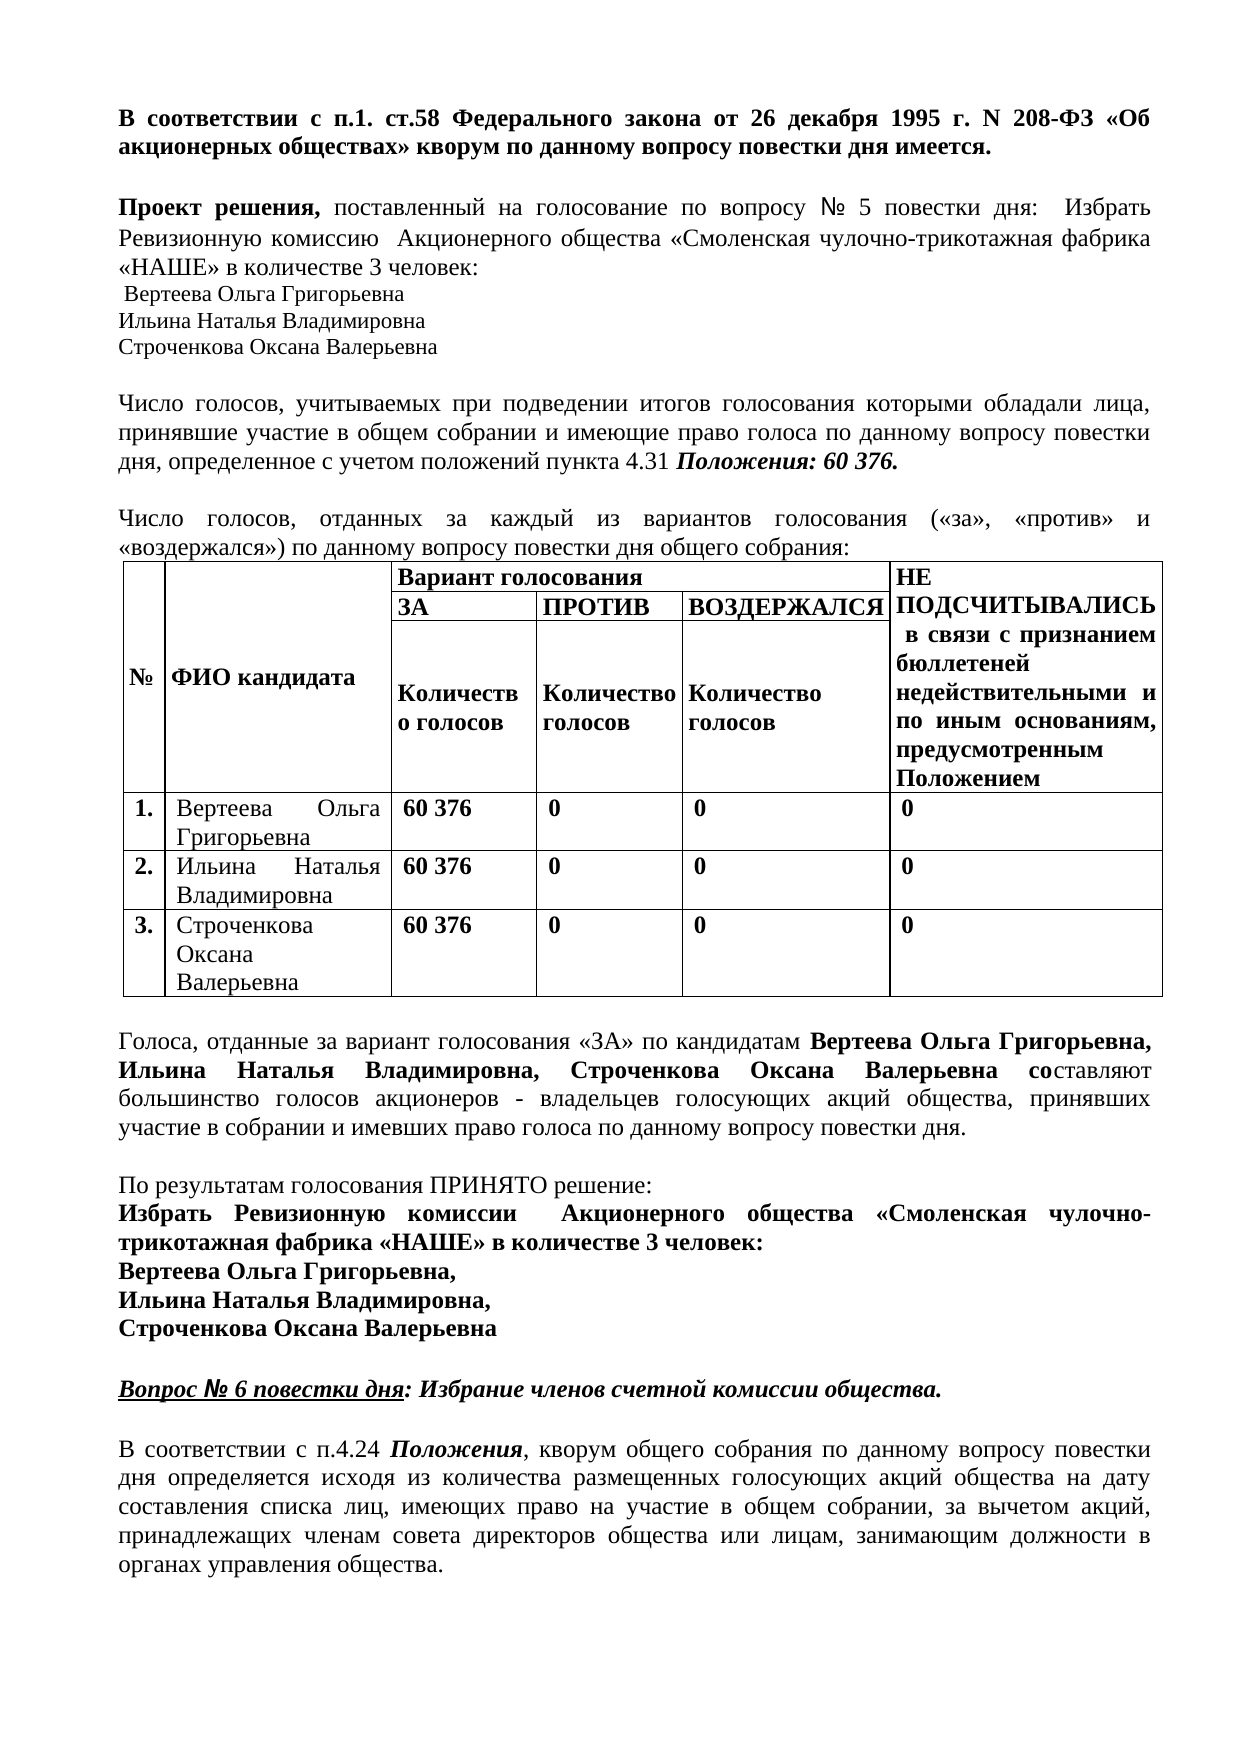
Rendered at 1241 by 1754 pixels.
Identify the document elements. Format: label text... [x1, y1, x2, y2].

table_header Вариант голосования [392, 562, 889, 591]
table_cell 0 [891, 793, 1162, 850]
text В соответствии с п.4.24 Положения, кворум общего собрания по данному вопросу повестки дня определяется исходя из количества размещенных голосующих акций общества на дату составления списка лиц, имеющих право на участие в общем собрании, за вычетом акций, принадлежащих членам совета директоров общества или лицам, занимающим должности в органах управления общества. [118, 1434, 1152, 1577]
text Вертеева Ольга Григорьевна [118, 280, 1152, 307]
table_cell Количество голосов [537, 621, 682, 792]
text Избрать Ревизионную комиссии Акционерного общества «Смоленская чулочно-трикотажная фабрика «НАШЕ» в количестве 3 человек: [118, 1198, 1152, 1256]
table_cell 60 376 [392, 851, 536, 909]
table_cell Вертеева Ольга Григорьевна [166, 793, 391, 850]
text Число голосов, учитываемых при подведении итогов голосования которыми обладали лица, принявшие участие в общем собрании и имеющие право голоса по данному вопросу повестки дня, определенное с учетом положений пункта 4.31 Положения: 60 376. [118, 388, 1152, 474]
table_cell ВОЗДЕРЖАЛСЯ [683, 592, 889, 620]
table_cell 2. [124, 851, 164, 909]
table_cell ПРОТИВ [537, 592, 682, 620]
table_cell 0 [683, 793, 889, 850]
table_cell 0 [537, 793, 682, 850]
table_cell 60 376 [392, 793, 536, 850]
text Голоса, отданные за вариант голосования «ЗА» по кандидатам Вертеева Ольга Григорьевна, Ильина Наталья Владимировна, Строченкова Оксана Валерьевна составляют большинство голосов акционеров - владельцев голосующих акций общества, принявших участие в собрании и имевших право голоса по данному вопросу повестки дня. [118, 1026, 1152, 1141]
table_cell Количество голосов [392, 621, 536, 792]
table_cell 3. [124, 910, 164, 996]
table_header НЕ ПОДСЧИТЫВАЛИСЬ в связи с признанием бюллетеней недействительными и по иным основаниям, предусмотренным Положением [891, 562, 1162, 792]
table_cell 60 376 [392, 910, 536, 996]
table_cell Количество голосов [683, 621, 889, 792]
text Строченкова Оксана Валерьевна [118, 1313, 1152, 1342]
text Число голосов, отданных за каждый из вариантов голосования («за», «против» и «воздержался») по данному вопросу повестки дня общего собрания: [118, 503, 1152, 561]
text По результатам голосования ПРИНЯТО решение: [118, 1170, 1152, 1198]
table_cell ЗА [392, 592, 536, 620]
table_cell Строченкова Оксана Валерьевна [166, 910, 391, 996]
text Строченкова Оксана Валерьевна [118, 333, 1152, 359]
text Ильина Наталья Владимировна, [118, 1285, 1152, 1313]
text Вопрос № 6 повестки дня: Избрание членов счетной комиссии общества. [118, 1371, 1152, 1405]
text Ильина Наталья Владимировна [118, 307, 1152, 333]
table_cell Ильина Наталья Владимировна [166, 851, 391, 909]
text В соответствии с п.1. ст.58 Федерального закона от 26 декабря 1995 г. N 208-ФЗ «Об акционерных обществах» кворум по данному вопросу повестки дня имеется. [118, 103, 1152, 160]
table_cell 1. [124, 793, 164, 850]
text Вертеева Ольга Григорьевна, [118, 1256, 1152, 1285]
table_header ФИО кандидата [166, 562, 391, 792]
table_header № [124, 562, 164, 792]
table_cell 0 [537, 910, 682, 996]
table_cell 0 [891, 910, 1162, 996]
table_cell 0 [537, 851, 682, 909]
text Проект решения, поставленный на голосование по вопросу № 5 повестки дня: Избрать Ревизионную комиссию Акционерного общества «Смоленская чулочно-трикотажная фабрика «НАШЕ» в количестве 3 человек: [118, 189, 1152, 280]
table_cell 0 [683, 851, 889, 909]
table_cell 0 [891, 851, 1162, 909]
table_cell 0 [683, 910, 889, 996]
